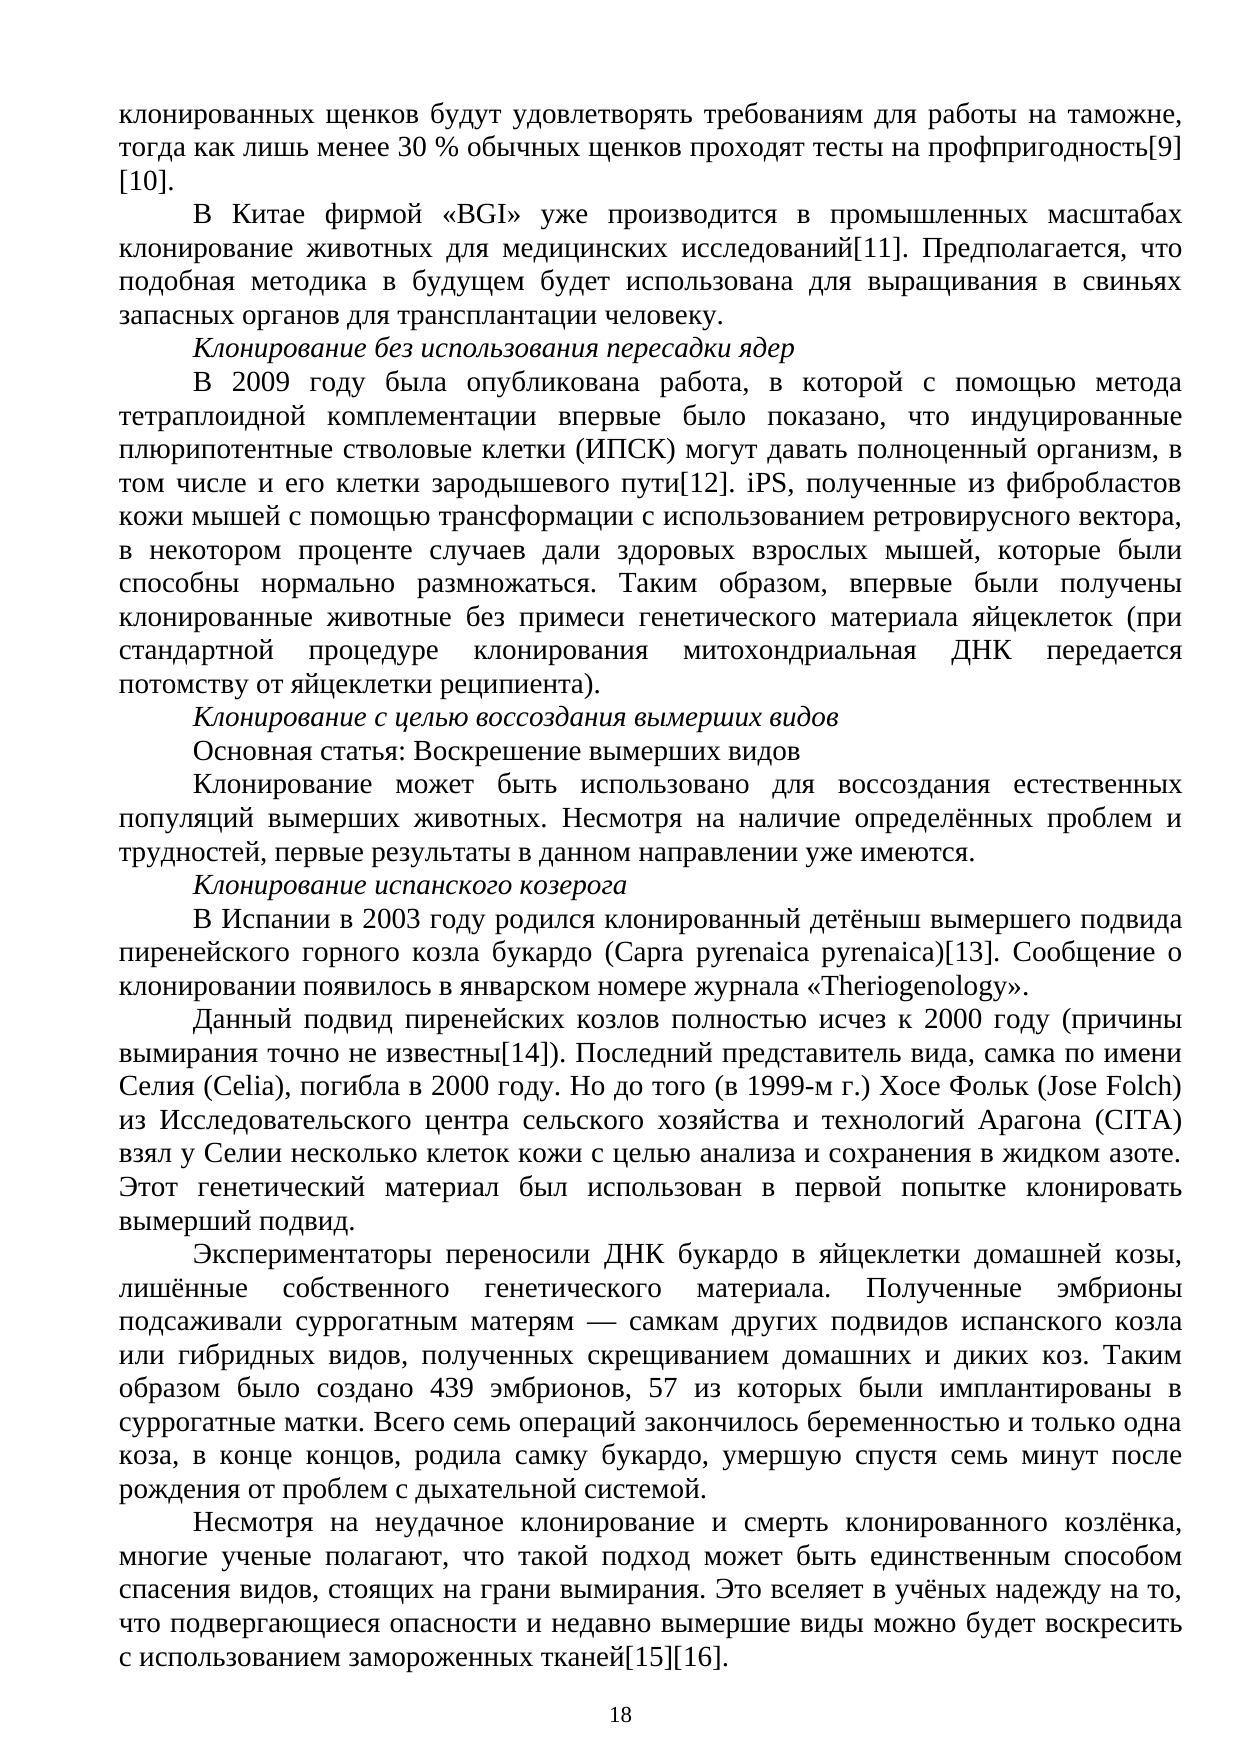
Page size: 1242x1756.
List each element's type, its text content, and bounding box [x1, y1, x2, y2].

text Данный подвид пиренейских козлов полностью исчез к 2000 году (причины вымирания точно не известны[14]). Последний представитель вида, самка по имени Селия (Celia), погибла в 2000 году. Но до того (в 1999-м г.) Хосе Фольк (Jose Folch) из Исследовательского центра сельского хозяйства и технологий Арагона (CITA) взял у Селии несколько клеток кожи с целью анализа и сохранения в жидком азоте. Этот генетический материал был использован в первой попытке клонировать вымерший подвид. [119, 1001, 1183, 1236]
text В 2009 году была опубликована работа, в которой с помощью метода тетраплоидной комплементации впервые было показано, что индуцированные плюрипотентные стволовые клетки (ИПСК) могут давать полноценный организм, в том числе и его клетки зародышевого пути[12]. iPS, полученные из фибробластов кожи мышей с помощью трансформации с использованием ретровирусного вектора, в некотором проценте случаев дали здоровых взрослых мышей, которые были способны нормально размножаться. Таким образом, впервые были получены клонированные животные без примеси генетического материала яйцеклеток (при стандартной процедуре клонирования митохондриальная ДНК передается потомству от яйцеклетки реципиента). [119, 364, 1183, 699]
text Несмотря на неудачное клонирование и смерть клонированного козлёнка, многие ученые полагают, что такой подход может быть единственным способом спасения видов, стоящих на грани вымирания. Это вселяет в учёных надежду на то, что подвергающиеся опасности и недавно вымершие виды можно будет воскресить с использованием замороженных тканей[15][16]. [119, 1504, 1183, 1672]
text Клонирование может быть использовано для воссоздания естественных популяций вымерших животных. Несмотря на наличие определённых проблем и трудностей, первые результаты в данном направлении уже имеются. [119, 767, 1183, 867]
text В Испании в 2003 году родился клонированный детёныш вымершего подвида пиренейского горного козла букардо (Capra pyrenaica pyrenaica)[13]. Сообщение о клонировании появилось в январском номере журнала «Theriogenology». [119, 901, 1183, 1001]
text Клонирование без использования пересадки ядер [119, 331, 1183, 364]
text Клонирование испанского козерога [119, 867, 1183, 901]
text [119, 96, 1183, 196]
text Клонирование с целью воссоздания вымерших видов [119, 699, 1183, 733]
text В Китае фирмой «BGI» уже производится в промышленных масштабах клонирование животных для медицинских исследований[11]. Предполагается, что подобная методика в будущем будет использована для выращивания в свиньях запасных органов для трансплантации человеку. [119, 196, 1183, 331]
text Основная статья: Воскрешение вымерших видов [119, 733, 1183, 767]
text Экспериментаторы переносили ДНК букардо в яйцеклетки домашней козы, лишённые собственного генетического материала. Полученные эмбрионы подсаживали суррогатным матерям — самкам других подвидов испанского козла или гибридных видов, полученных скрещиванием домашних и диких коз. Таким образом было создано 439 эмбрионов, 57 из которых были имплантированы в суррогатные матки. Всего семь операций закончилось беременностью и только одна коза, в конце концов, родила самку букардо, умершую спустя семь минут после рождения от проблем с дыхательной системой. [119, 1236, 1183, 1504]
